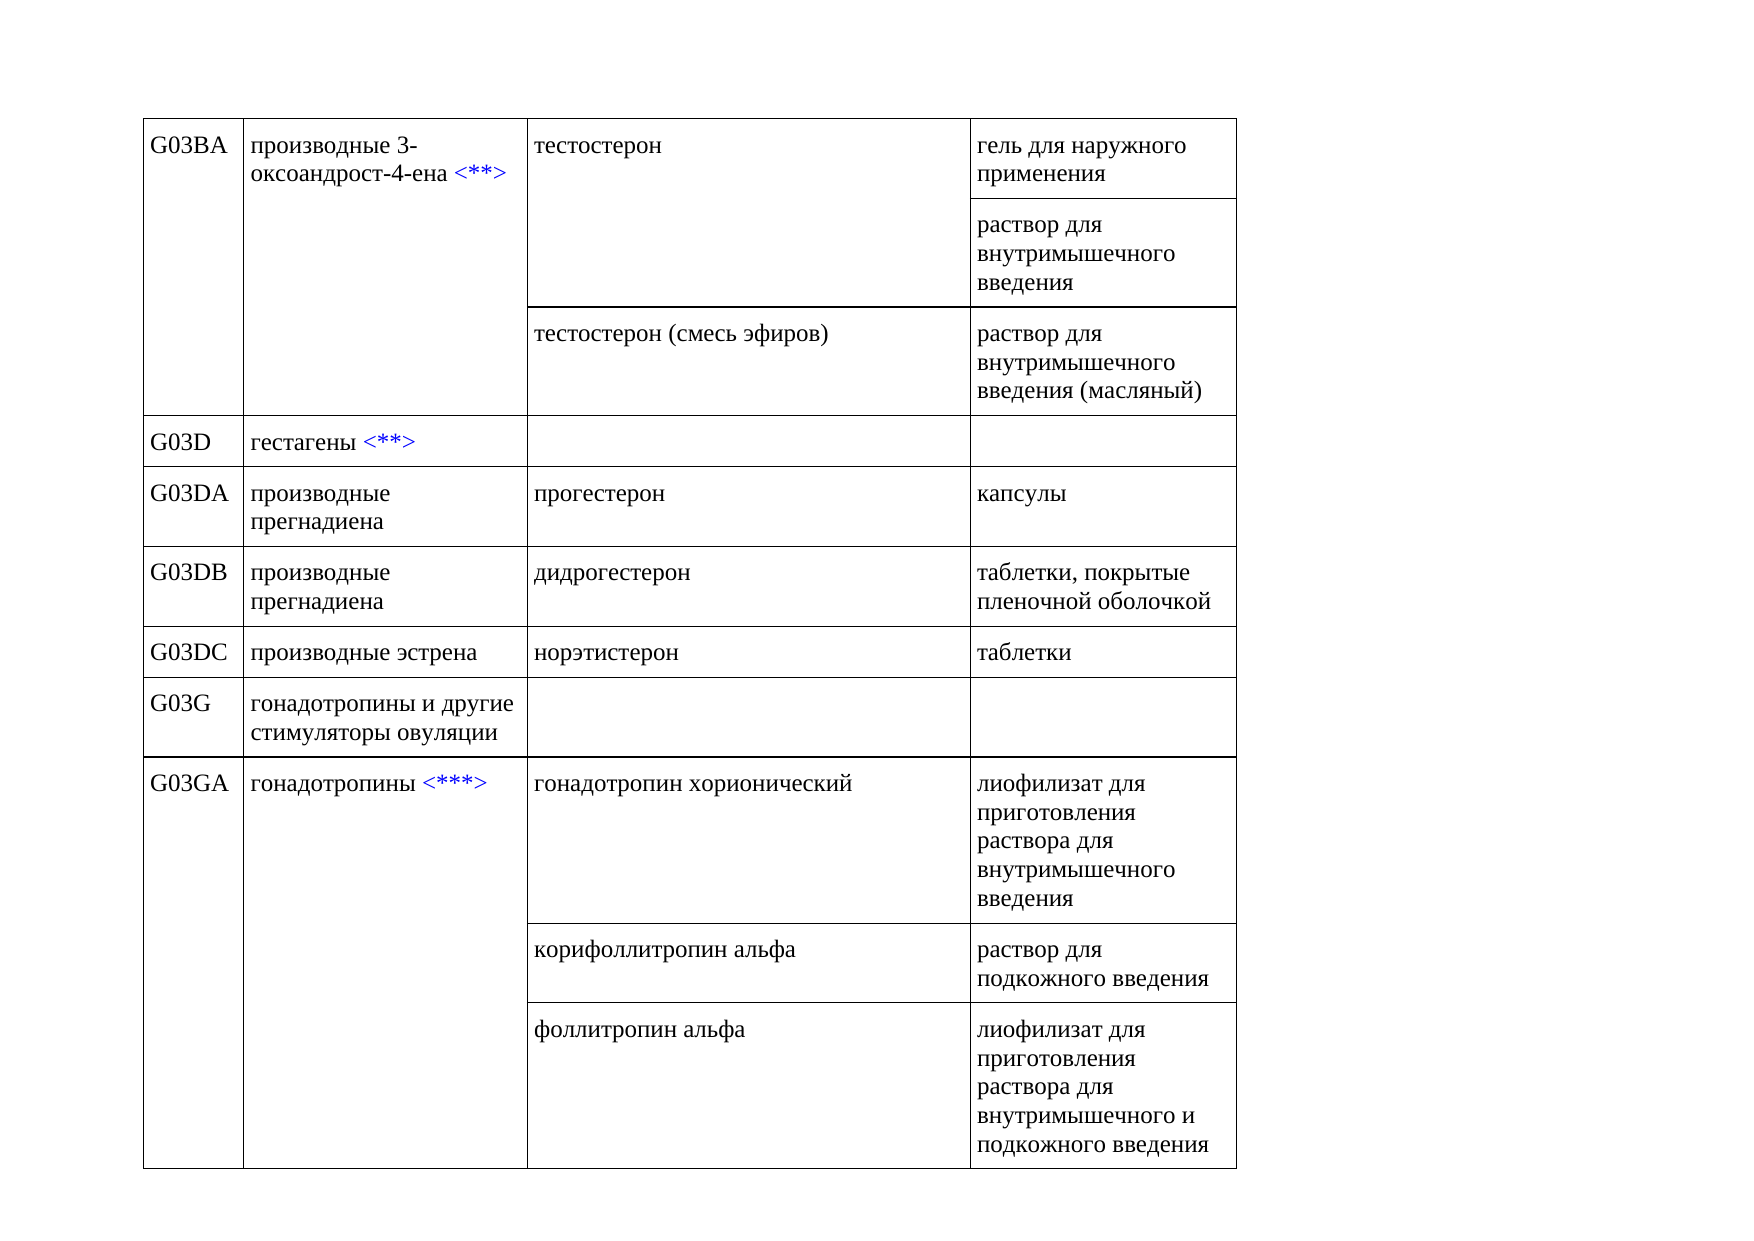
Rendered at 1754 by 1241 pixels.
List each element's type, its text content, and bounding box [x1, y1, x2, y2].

table_cell G03DC [144, 627, 243, 677]
table_cell капсулы [971, 467, 1236, 546]
table_cell [971, 416, 1236, 466]
table_cell раствор для подкожного введения [971, 924, 1236, 1002]
table_cell производные прегнадиена [244, 467, 527, 546]
table_cell дидрогестерон [528, 547, 970, 626]
table_cell G03BA [144, 119, 243, 415]
table_cell [528, 416, 970, 466]
table_cell таблетки [971, 627, 1236, 677]
table_cell G03DB [144, 547, 243, 626]
table_cell [971, 678, 1236, 756]
table_cell норэтистерон [528, 627, 970, 677]
table_cell гонадотропин хорионический [528, 758, 970, 922]
table_cell производные прегнадиена [244, 547, 527, 626]
table_cell G03DA [144, 467, 243, 546]
table_cell корифоллитропин альфа [528, 924, 970, 1002]
table_cell производные 3-оксоандрост-4-ена <**> [244, 119, 527, 415]
table_cell производные эстрена [244, 627, 527, 677]
table_cell G03GA [144, 758, 243, 1168]
table_cell гель для наружного применения [971, 119, 1236, 198]
table_cell таблетки, покрытые пленочной оболочкой [971, 547, 1236, 626]
table_cell фоллитропин альфа [528, 1003, 970, 1168]
table_cell G03D [144, 416, 243, 466]
table_cell раствор для внутримышечного введения (масляный) [971, 308, 1236, 415]
table_cell прогестерон [528, 467, 970, 546]
table_cell тестостерон (смесь эфиров) [528, 308, 970, 415]
table_cell гестагены <**> [244, 416, 527, 466]
table_cell тестостерон [528, 119, 970, 306]
table_cell [528, 678, 970, 756]
table_cell раствор для внутримышечного введения [971, 199, 1236, 306]
table_cell лиофилизат для приготовления раствора для внутримышечного введения [971, 758, 1236, 922]
table_cell гонадотропины <***> [244, 758, 527, 1168]
table_cell лиофилизат для приготовления раствора для внутримышечного и подкожного введения [971, 1003, 1236, 1168]
table_cell G03G [144, 678, 243, 756]
table_cell гонадотропины и другие стимуляторы овуляции [244, 678, 527, 756]
